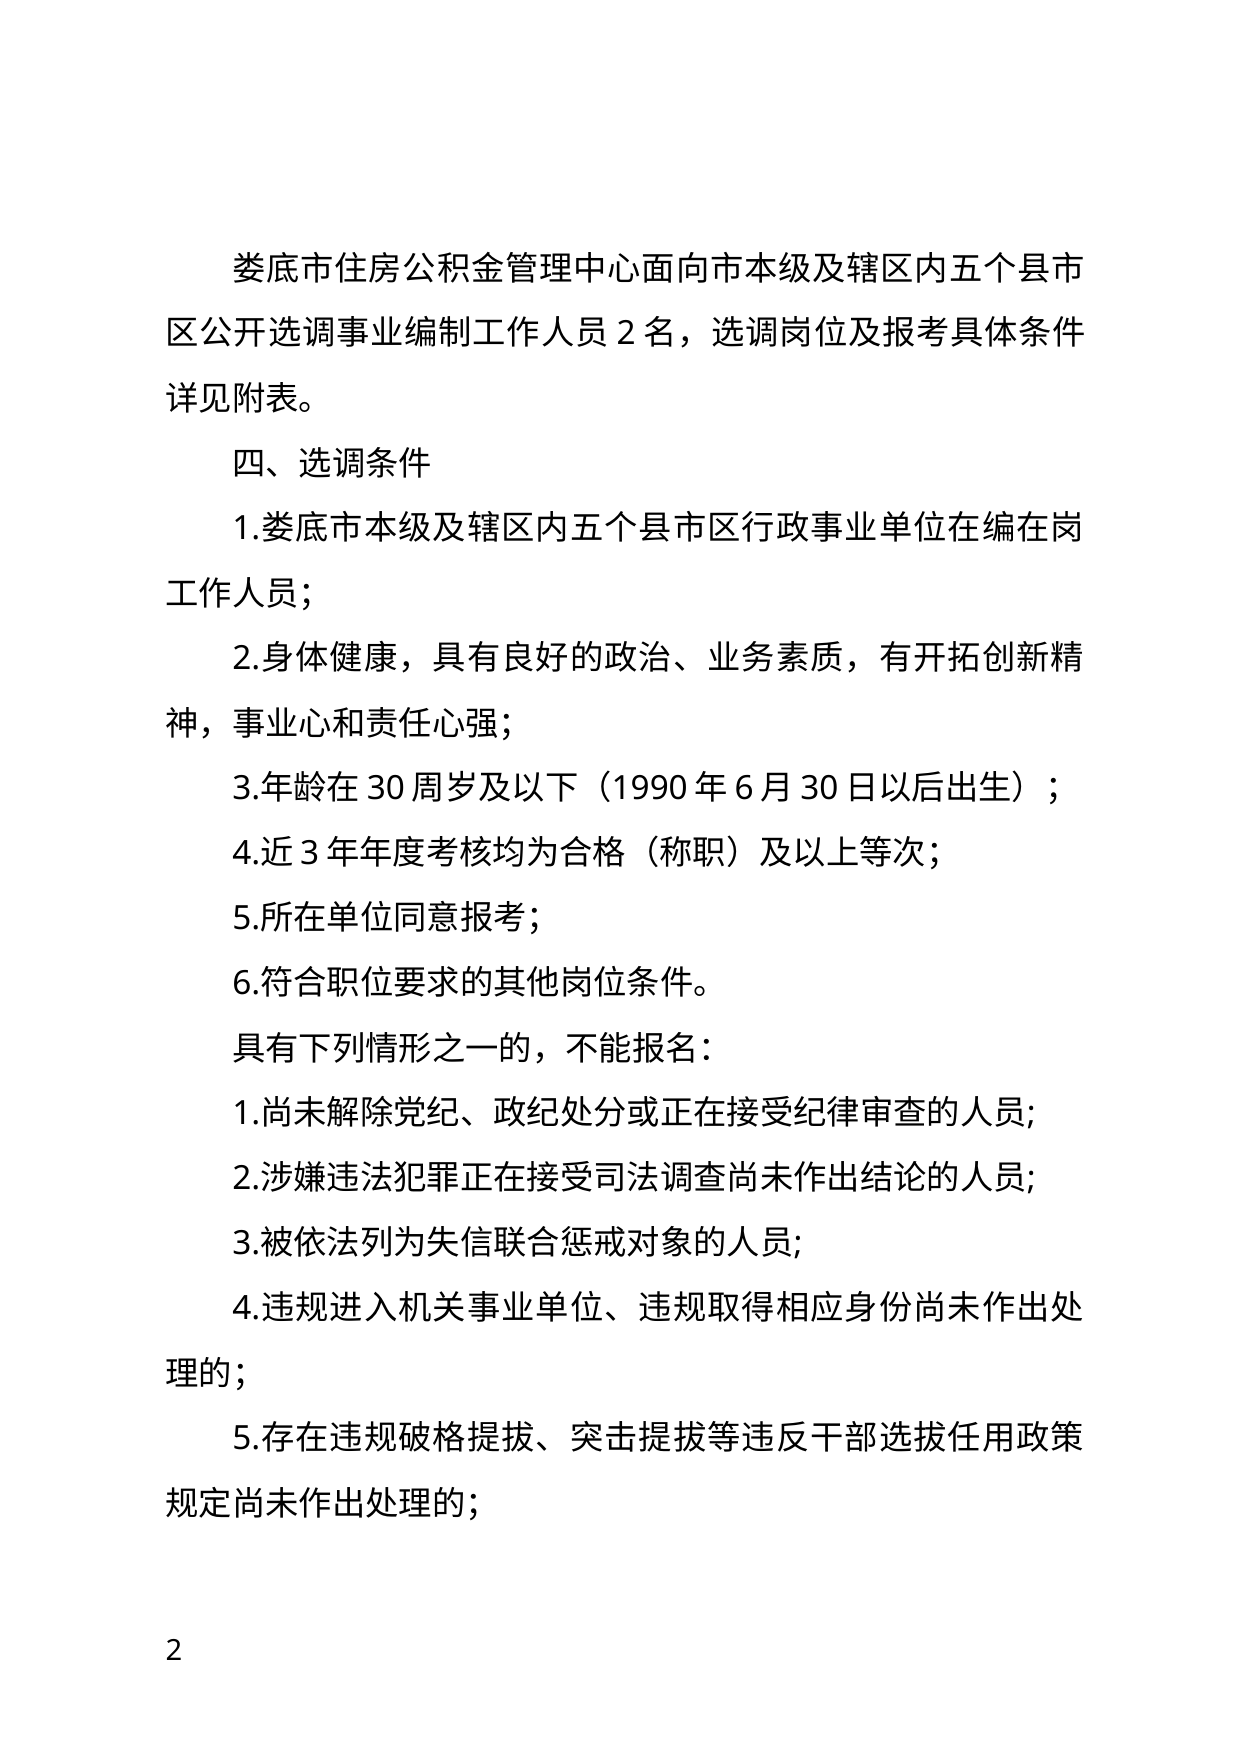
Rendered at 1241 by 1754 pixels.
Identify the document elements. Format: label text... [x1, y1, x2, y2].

text 5.所在单位同意报考； [165, 883, 1087, 948]
text 3.被依法列为失信联合惩戒对象的人员; [165, 1208, 1087, 1273]
text 2.涉嫌违法犯罪正在接受司法调查尚未作出结论的人员; [165, 1143, 1087, 1208]
text 1.尚未解除党纪、政纪处分或正在接受纪律审查的人员; [165, 1078, 1087, 1143]
text 娄底市住房公积金管理中心面向市本级及辖区内五个县市区公开选调事业编制工作人员2名，选调岗位及报考具体条件详见附表。 [165, 233, 1087, 309]
text 5.存在违规破格提拔、突击提拔等违反干部选拔任用政策规定尚未作出处理的； [165, 1403, 1087, 1533]
text 具有下列情形之一的，不能报名： [165, 1013, 1087, 1078]
text 3.年龄在30周岁及以下（1990年6月30日以后出生）； [165, 753, 1087, 818]
text 4.违规进入机关事业单位、违规取得相应身份尚未作出处理的； [165, 1273, 1087, 1403]
text 娄底市住房公积金管理中心面向市本级及辖区内五个县市区公开选调事业编制工作人员2名，选调岗位及报考具体条件详见附表。 [165, 354, 1087, 428]
text 四、选调条件 [165, 428, 1087, 493]
text 1.娄底市本级及辖区内五个县市区行政事业单位在编在岗工作人员； [165, 493, 1087, 623]
text 6.符合职位要求的其他岗位条件。 [165, 948, 1087, 1013]
text 2.身体健康，具有良好的政治、业务素质，有开拓创新精神，事业心和责任心强； [165, 623, 1087, 753]
text 4.近3年年度考核均为合格（称职）及以上等次； [165, 818, 1087, 883]
